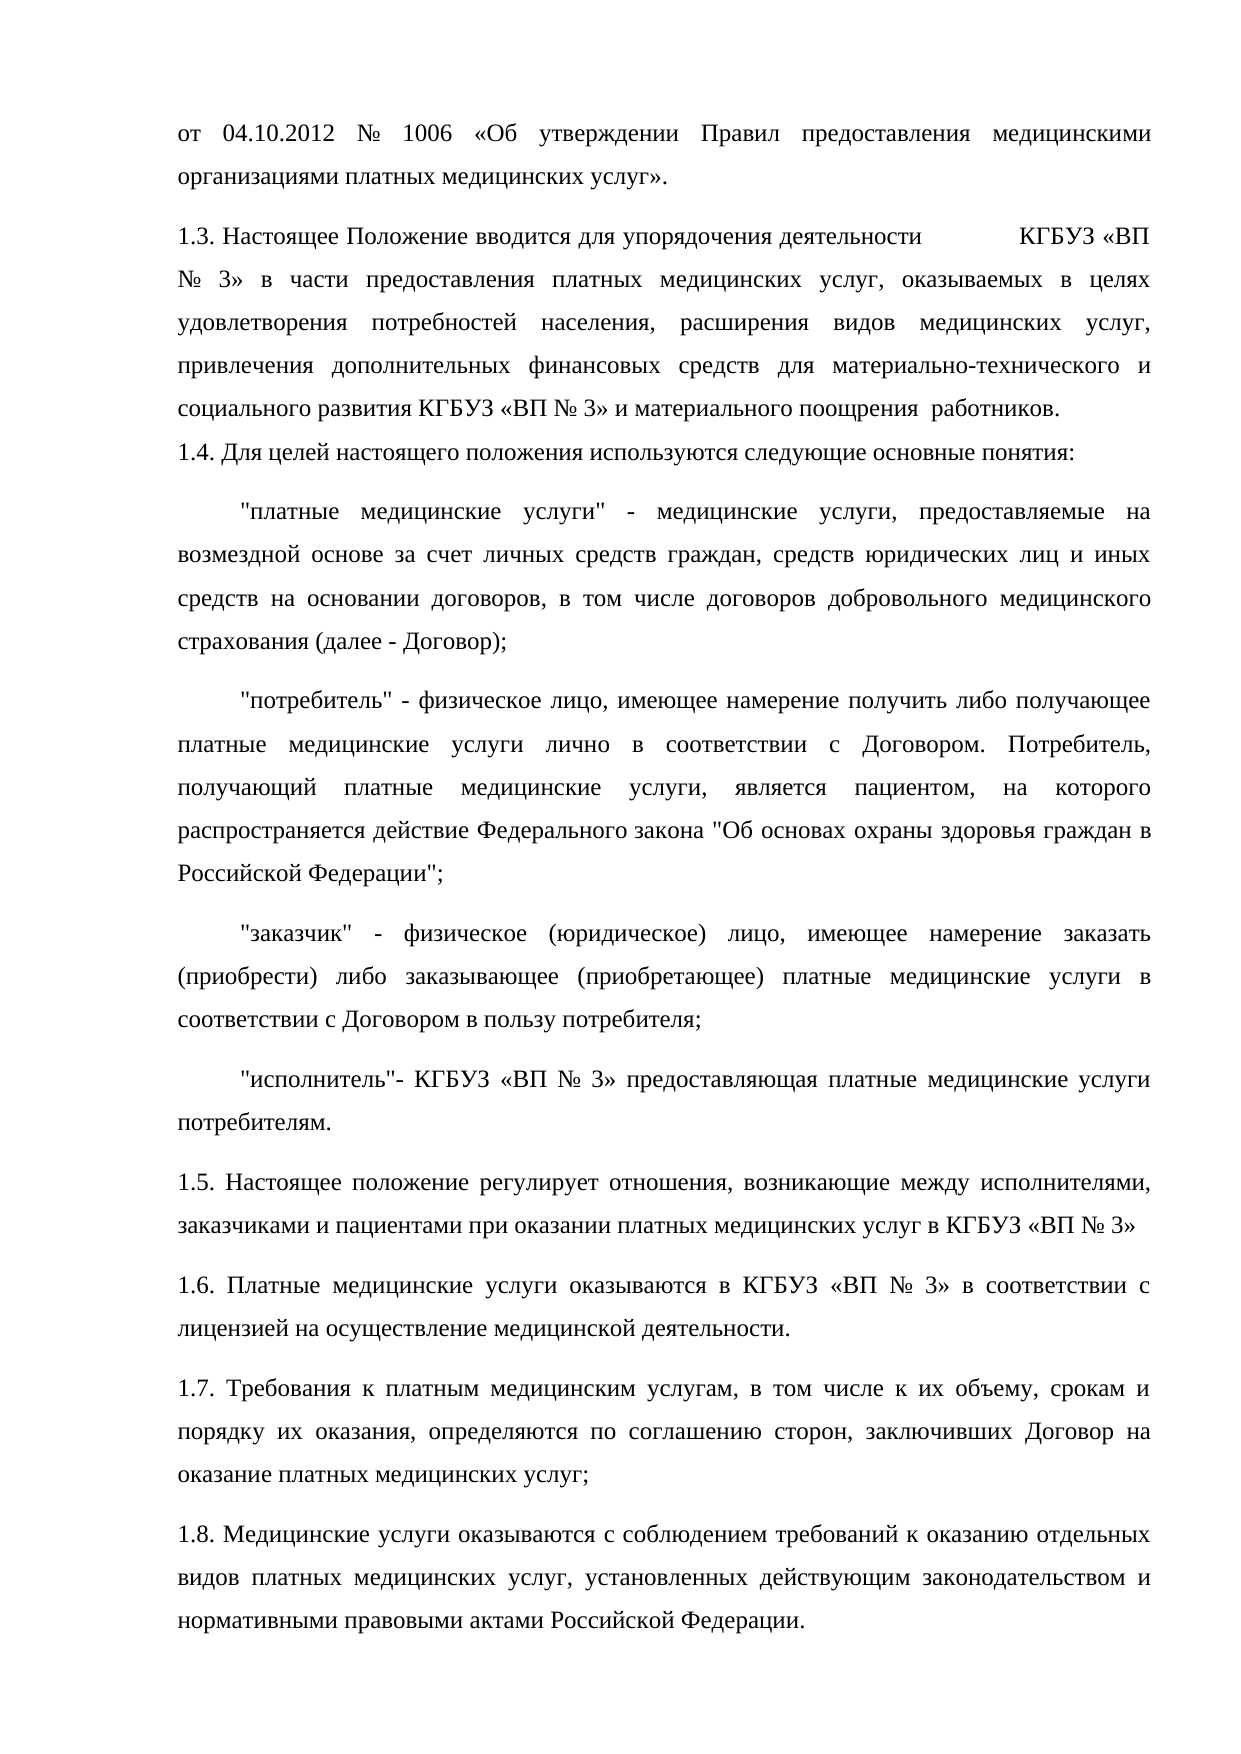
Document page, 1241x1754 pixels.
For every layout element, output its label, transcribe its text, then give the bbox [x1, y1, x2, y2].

text 1.5. Настоящее положение регулирует отношения, возникающие между исполнителями, заказчиками и пациентами при оказании платных медицинских услуг в КГБУЗ «ВП № 3» [177, 1167, 1152, 1239]
text "заказчик" - физическое (юридическое) лицо, имеющее намерение заказать (приобрести) либо заказывающее (приобретающее) платные медицинские услуги в соответствии с Договором в пользу потребителя; [177, 918, 1152, 1033]
text 1.7. Требования к платным медицинским услугам, в том числе к их объему, срокам и порядку их оказания, определяются по соглашению сторон, заключивших Договор на оказание платных медицинских услуг; [177, 1373, 1152, 1488]
text 1.4. Для целей настоящего положения используются следующие основные понятия: [177, 437, 1152, 465]
text 1.6. Платные медицинские услуги оказываются в КГБУЗ «ВП № 3» в соответствии с лицензией на осуществление медицинской деятельности. [177, 1270, 1152, 1342]
text 1.8. Медицинские услуги оказываются с соблюдением требований к оказанию отдельных видов платных медицинских услуг, установленных действующим законодательством и нормативными правовыми актами Российской Федерации. [177, 1519, 1152, 1634]
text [177, 118, 1152, 190]
text "исполнитель"- КГБУЗ «ВП № 3» предоставляющая платные медицинские услуги потребителям. [177, 1064, 1152, 1136]
text "платные медицинские услуги" - медицинские услуги, предоставляемые на возмездной основе за счет личных средств граждан, средств юридических лиц и иных средств на основании договоров, в том числе договоров добровольного медицинского страхования (далее - Договор); [177, 496, 1152, 654]
text 1.3. Настоящее Положение вводится для упорядочения деятельности КГБУЗ «ВП № 3» в части предоставления платных медицинских услуг, оказываемых в целях удовлетворения потребностей населения, расширения видов медицинских услуг, привлечения дополнительных финансовых средств для материально-технического и социального развития КГБУЗ «ВП № 3» и материального поощрения работников. [177, 221, 1152, 422]
text "потребитель" - физическое лицо, имеющее намерение получить либо получающее платные медицинские услуги лично в соответствии с Договором. Потребитель, получающий платные медицинские услуги, является пациентом, на которого распространяется действие Федерального закона "Об основах охраны здоровья граждан в Российской Федерации"; [177, 686, 1152, 887]
